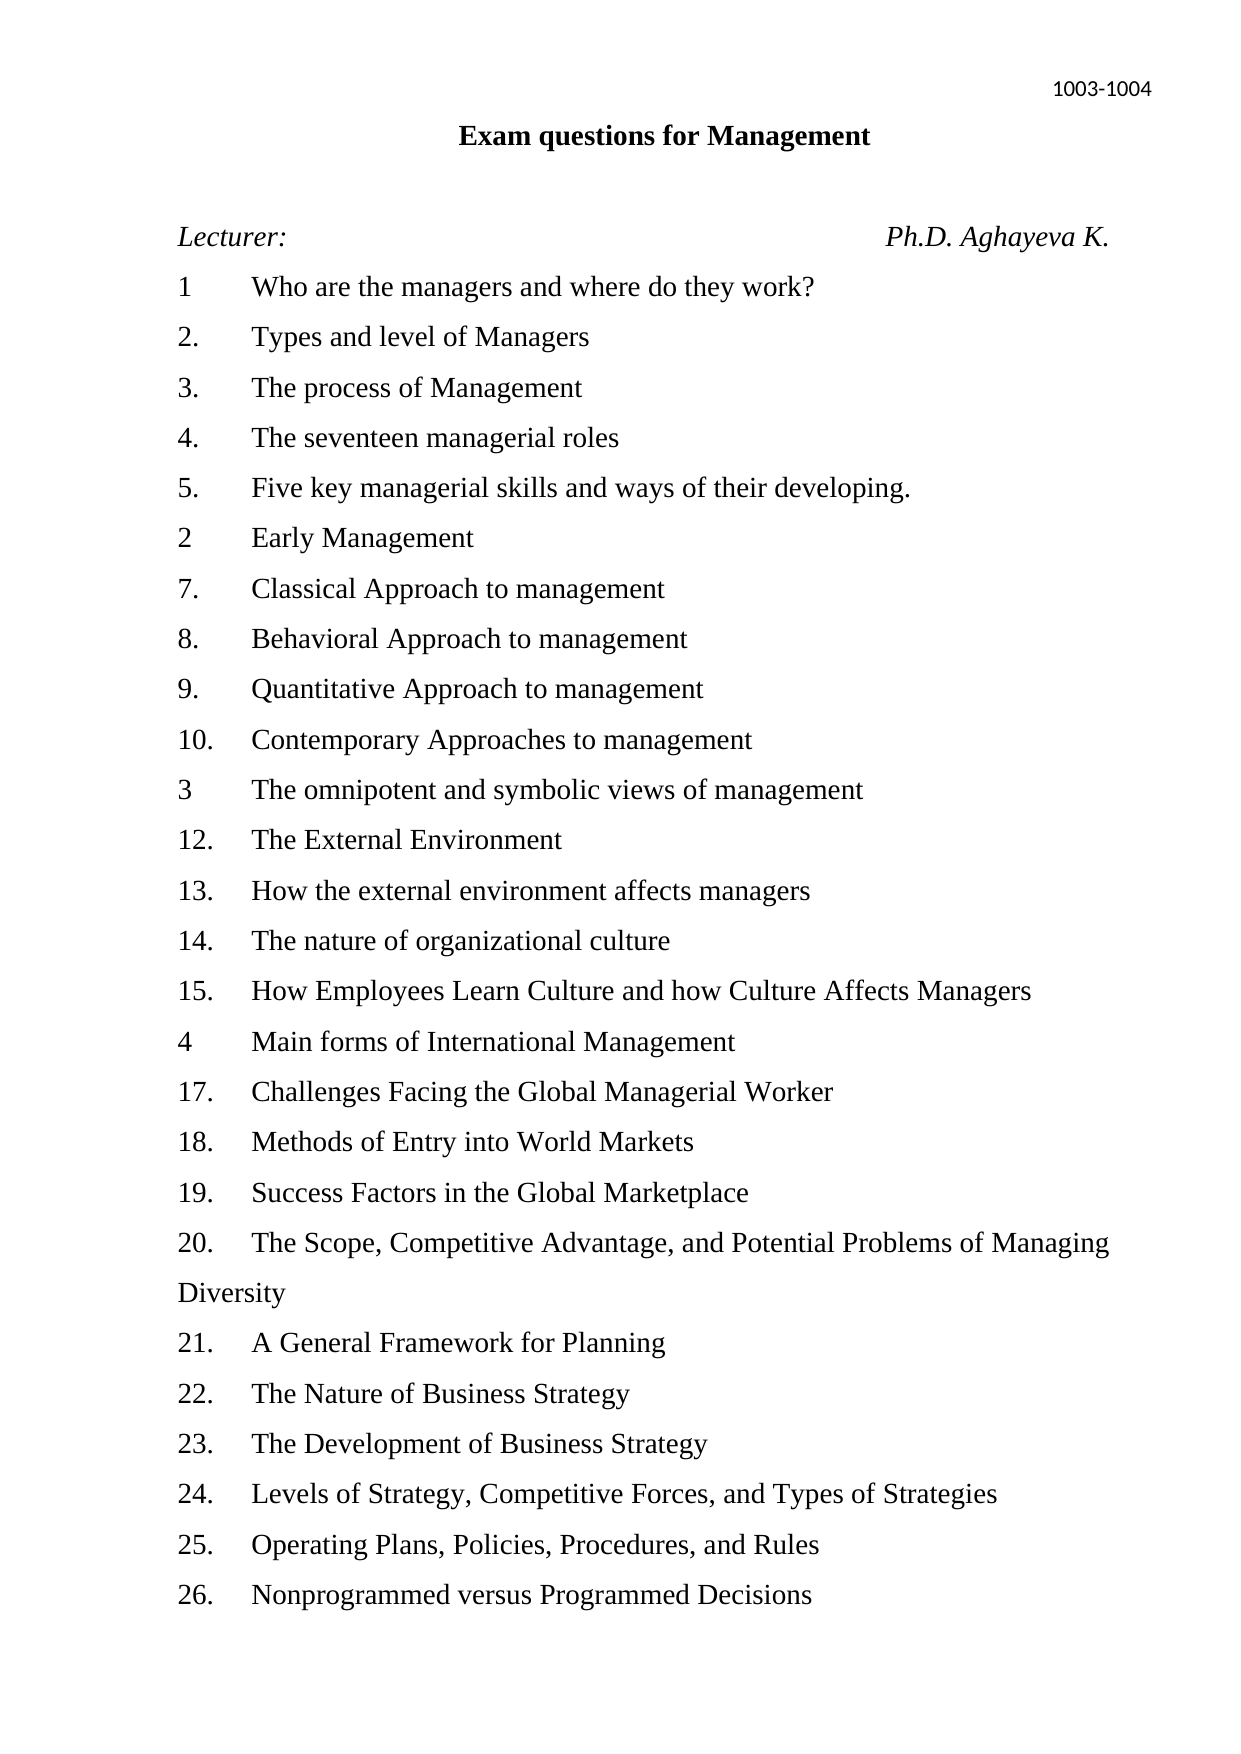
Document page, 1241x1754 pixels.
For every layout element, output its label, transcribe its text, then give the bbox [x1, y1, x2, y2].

text Lecturer: Ph.D. Aghayeva K. [177, 219, 1152, 252]
text 14. The nature of organizational culture [177, 923, 1152, 957]
text 20. The Scope, Competitive Advantage, and Potential Problems of Managing Diversity [177, 1225, 1152, 1309]
text 24. Levels of Strategy, Competitive Forces, and Types of Strategies [177, 1477, 1152, 1510]
text 1 Who are the managers and where do they work? [177, 269, 1152, 303]
text 15. How Employees Learn Culture and how Culture Affects Managers [177, 973, 1152, 1007]
text 10. Contemporary Approaches to management [177, 722, 1152, 755]
text 2 Early Management [177, 521, 1152, 554]
text 5. Five key managerial skills and ways of their developing. [177, 470, 1152, 504]
text 8. Behavioral Approach to management [177, 621, 1152, 655]
text Exam questions for Management [177, 118, 1152, 152]
text 25. Operating Plans, Policies, Procedures, and Rules [177, 1527, 1152, 1560]
text 17. Challenges Facing the Global Managerial Worker [177, 1074, 1152, 1108]
text 2. Types and level of Managers [177, 319, 1152, 353]
text 3. The process of Management [177, 370, 1152, 403]
text 9. Quantitative Approach to management [177, 672, 1152, 705]
text 18. Methods of Entry into World Markets [177, 1124, 1152, 1158]
text 21. A General Framework for Planning [177, 1326, 1152, 1359]
text 23. The Development of Business Strategy [177, 1426, 1152, 1460]
text 12. The External Environment [177, 822, 1152, 856]
text 22. The Nature of Business Strategy [177, 1376, 1152, 1409]
text 7. Classical Approach to management [177, 571, 1152, 604]
text 4 Main forms of International Management [177, 1024, 1152, 1057]
text 26. Nonprogrammed versus Programmed Decisions [177, 1577, 1152, 1611]
text 19. Success Factors in the Global Marketplace [177, 1175, 1152, 1208]
text 4. The seventeen managerial roles [177, 420, 1152, 453]
text 13. How the external environment affects managers [177, 873, 1152, 906]
text 3 The omnipotent and symbolic views of management [177, 772, 1152, 806]
